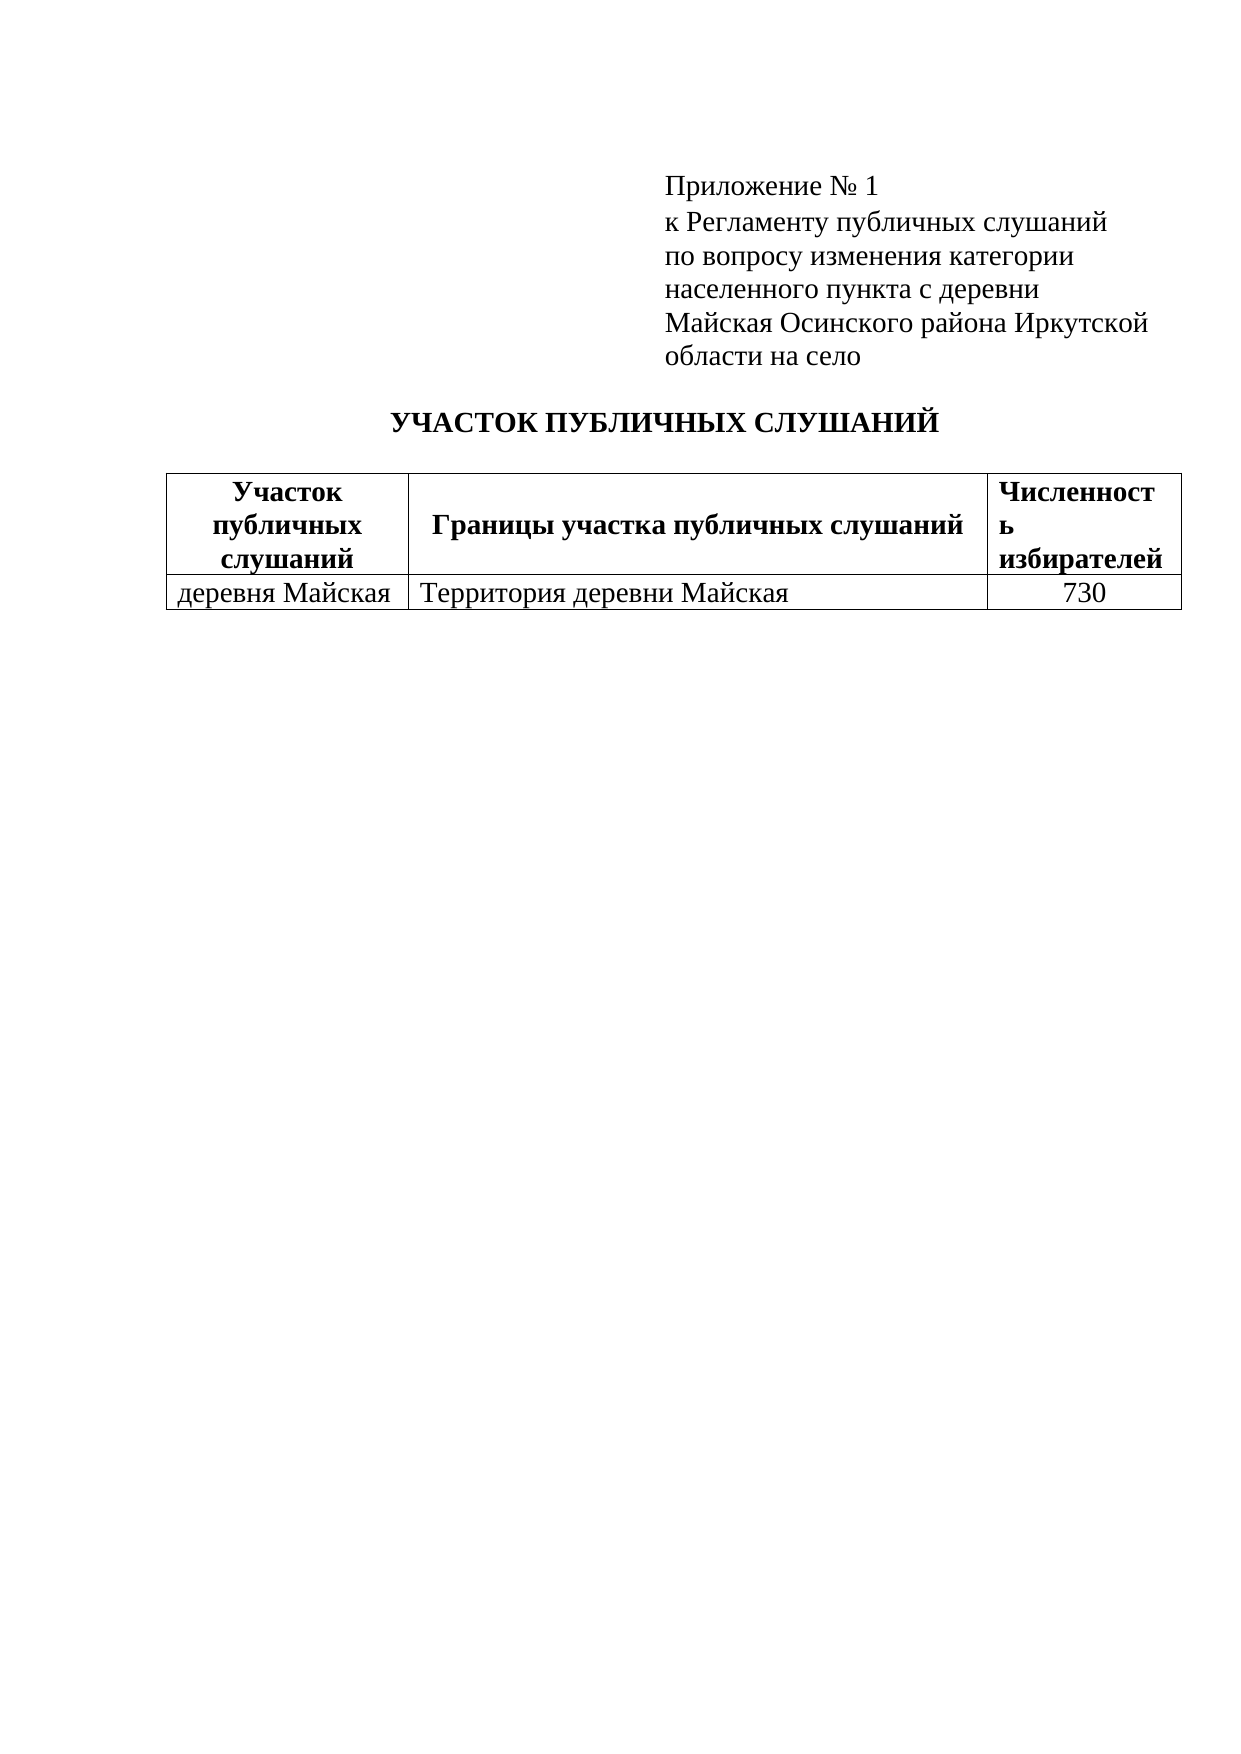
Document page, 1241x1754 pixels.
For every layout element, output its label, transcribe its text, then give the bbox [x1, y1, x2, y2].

table_header Границы участка публичных слушаний [409, 474, 987, 574]
table_cell деревня Майская [167, 575, 408, 609]
table_header Численность избирателей [988, 474, 1181, 574]
text Приложение № 1 [664, 168, 1152, 202]
table_header Участок публичных слушаний [167, 474, 408, 574]
table_cell Территория деревни Майская [409, 575, 987, 609]
text к Регламенту публичных слушаний по вопросу изменения категории населенного пункта с деревни Майская Осинского района Иркутской области на село [664, 204, 1152, 372]
text УЧАСТОК ПУБЛИЧНЫХ СЛУШАНИЙ [177, 406, 1152, 439]
table_cell 730 [988, 575, 1181, 609]
